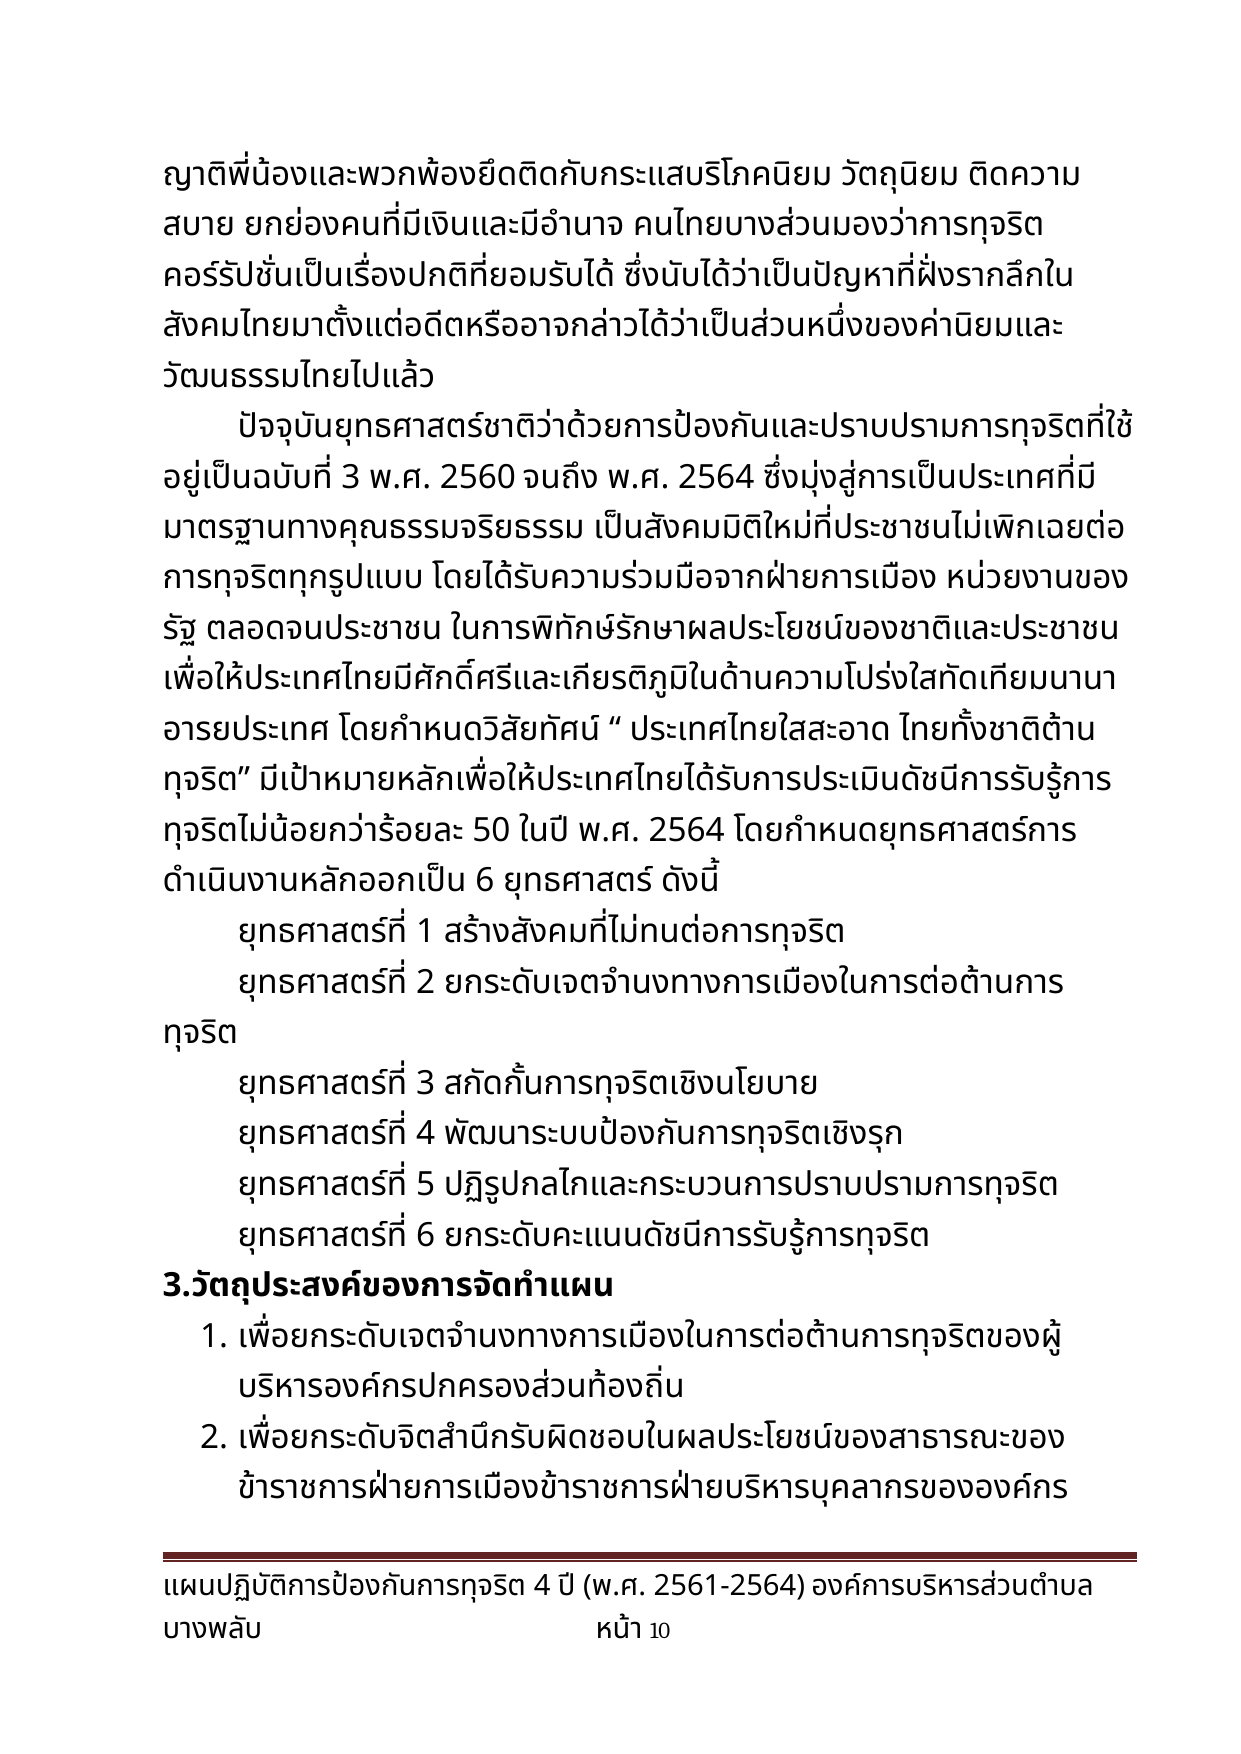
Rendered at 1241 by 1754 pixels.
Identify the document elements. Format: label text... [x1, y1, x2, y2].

list เพื่อยกระดับเจตจำนงทางการเมืองในการต่อต้านการทุจริตของผู้บริหารองค์กรปกครองส่วนท้องถิ่น [200, 1312, 1137, 1413]
text 3.วัตถุประสงค์ของการจัดทำแผน [162, 1261, 1137, 1312]
text ยุทธศาสตร์ที่ 2 ยกระดับเจตจำนงทางการเมืองในการต่อต้านการทุจริต [162, 957, 1137, 1058]
text ปัจจุบันยุทธศาสตร์ชาติว่าด้วยการป้องกันและปราบปรามการทุจริตที่ใช้อยู่เป็นฉบับที่ 3 พ.ศ. 2560จนถึง พ.ศ. 2564 ซึ่งมุ่งสู่การเป็นประเทศที่มีมาตรฐานทางคุณธรรมจริยธรรม เป็นสังคมมิติใหม่ที่ประชาชนไม่เพิกเฉยต่อการทุจริตทุกรูปแบบ โดยได้รับความร่วมมือจากฝ่ายการเมือง หน่วยงานของรัฐ ตลอดจนประชาชน ในการพิทักษ์รักษาผลประโยชน์ของชาติและประชาชนเพื่อให้ประเทศไทยมีศักดิ์ศรีและเกียรติภูมิในด้านความโปร่งใสทัดเทียมนานาอารยประเทศ โดยกำหนดวิสัยทัศน์ “ ประเทศไทยใสสะอาด ไทยทั้งชาติต้านทุจริต” มีเป้าหมายหลักเพื่อให้ประเทศไทยได้รับการประเมินดัชนีการรับรู้การทุจริตไม่น้อยกว่าร้อยละ 50 ในปี พ.ศ. 2564 โดยกำหนดยุทธศาสตร์การดำเนินงานหลักออกเป็น 6 ยุทธศาสตร์ ดังนี้ [162, 402, 1137, 907]
text ยุทธศาสตร์ที่ 4 พัฒนาระบบป้องกันการทุจริตเชิงรุก [162, 1109, 1137, 1160]
text ยุทธศาสตร์ที่ 1 สร้างสังคมที่ไม่ทนต่อการทุจริต [162, 907, 1137, 957]
text ยุทธศาสตร์ที่ 5 ปฏิรูปกลไกและกระบวนการปราบปรามการทุจริต [162, 1160, 1137, 1210]
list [200, 1413, 1137, 1514]
text ยุทธศาสตร์ที่ 6 ยกระดับคะแนนดัชนีการรับรู้การทุจริต [162, 1210, 1137, 1261]
text ยุทธศาสตร์ที่ 3 สกัดกั้นการทุจริตเชิงนโยบาย [162, 1058, 1137, 1109]
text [162, 150, 1137, 402]
